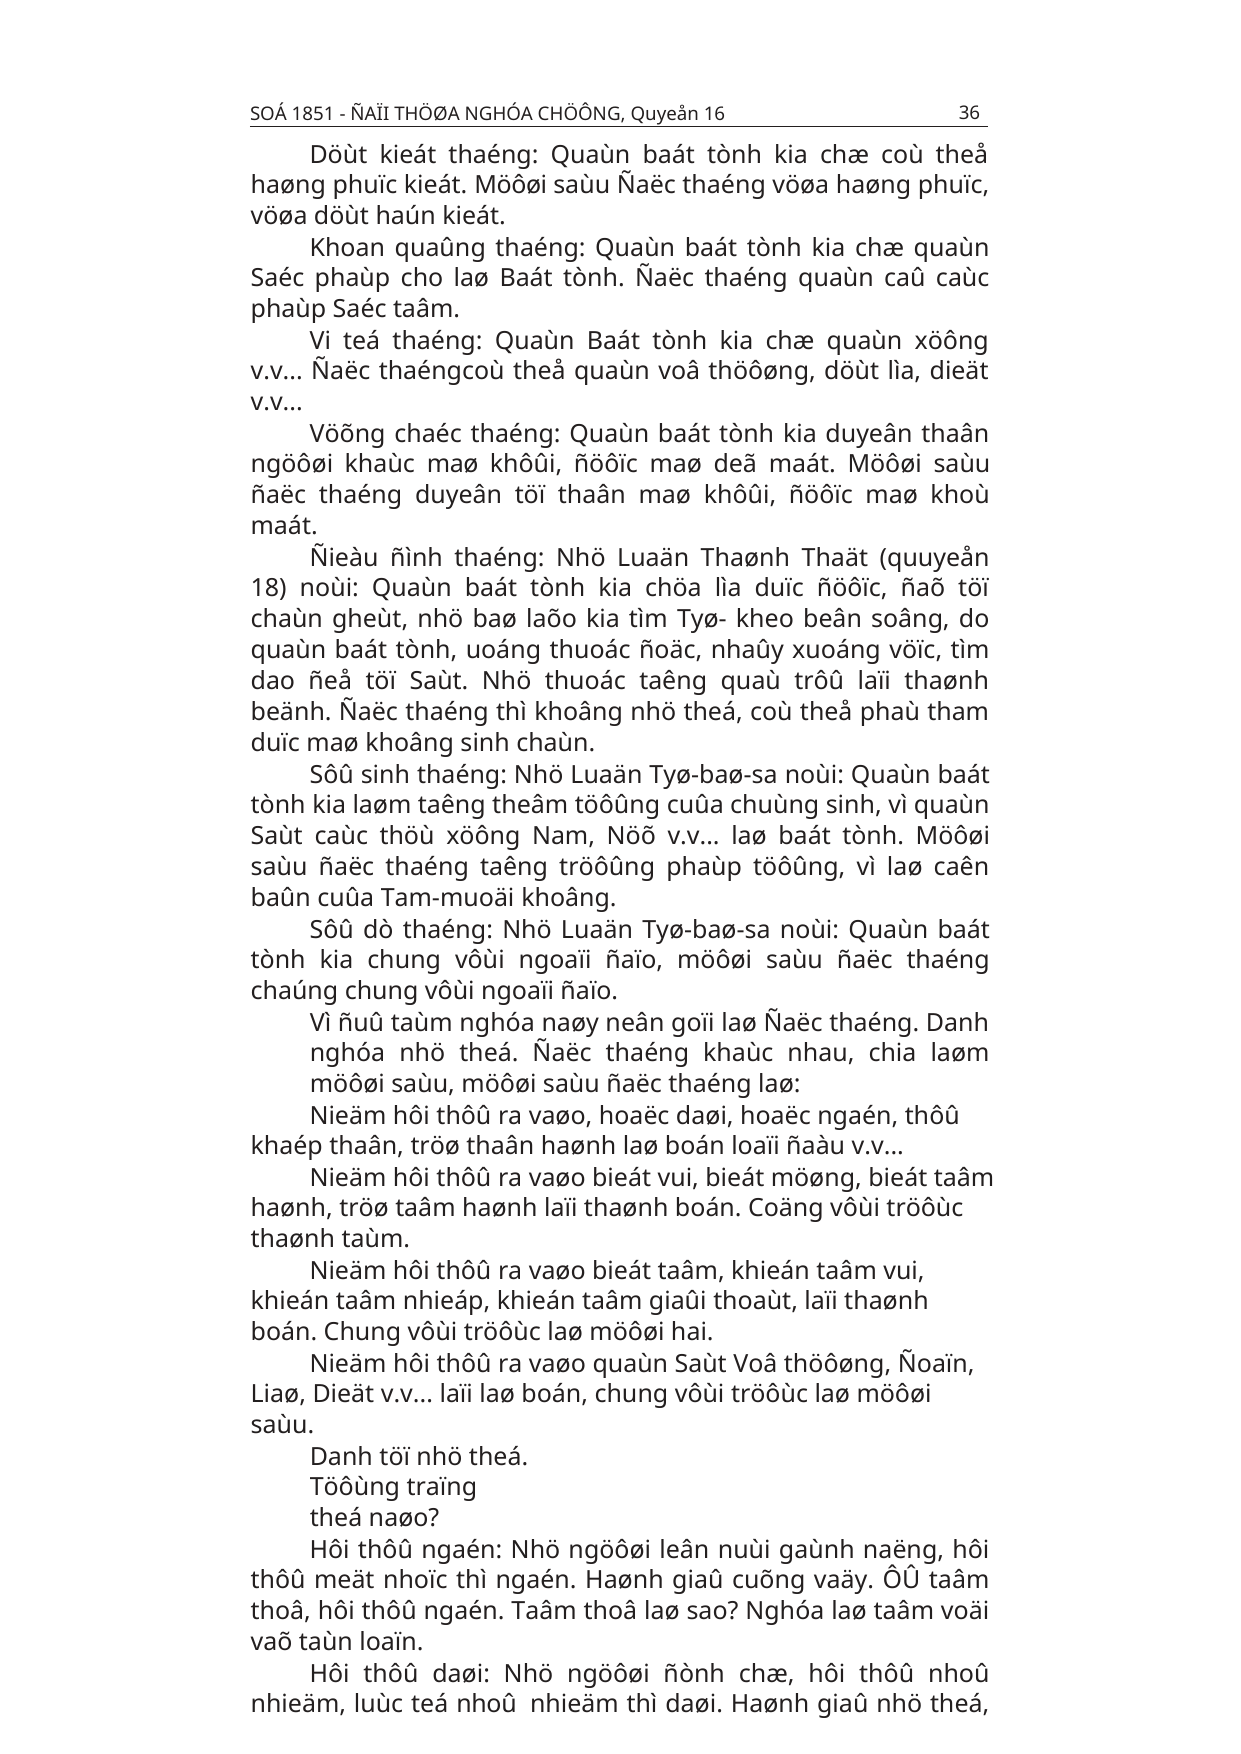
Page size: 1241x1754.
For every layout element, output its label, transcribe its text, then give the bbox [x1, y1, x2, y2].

text Nieäm hôi thôû ra vaøo bieát taâm, khieán taâm vui, khieán taâm nhieáp, khieán taâm giaûi thoaùt, laïi thaønh boán. Chung vôùi tröôùc laø möôøi hai. [250, 1255, 995, 1348]
text Ñieàu ñình thaéng: Nhö Luaän Thaønh Thaät (quuyeån 18) noùi: Quaùn baát tònh kia chöa lìa duïc ñöôïc, ñaõ töï chaùn gheùt, nhö baø laõo kia tìm Tyø- kheo beân soâng, do quaùn baát tònh, uoáng thuoác ñoäc, nhaûy xuoáng vöïc, tìm dao ñeå töï Saùt. Nhö thuoác taêng quaù trôû laïi thaønh beänh. Ñaëc thaéng thì khoâng nhö theá, coù theå phaù tham duïc maø khoâng sinh chaùn. [250, 542, 990, 759]
text Danh töï nhö theá. Töôùng traïng theá naøo? [309, 1441, 535, 1534]
text Sôû dò thaéng: Nhö Luaän Tyø-baø-sa noùi: Quaùn baát tònh kia chung vôùi ngoaïi ñaïo, möôøi saùu ñaëc thaéng chaúng chung vôùi ngoaïi ñaïo. [250, 914, 990, 1007]
text Nieäm hôi thôû ra vaøo bieát vui, bieát möøng, bieát taâm haønh, tröø taâm haønh laïi thaønh boán. Coäng vôùi tröôùc thaønh taùm. [250, 1162, 995, 1255]
text Döùt kieát thaéng: Quaùn baát tònh kia chæ coù theå haøng phuïc kieát. Möôøi saùu Ñaëc thaéng vöøa haøng phuïc, vöøa döùt haún kieát. [250, 138, 989, 231]
text Hôi thôû ngaén: Nhö ngöôøi leân nuùi gaùnh naëng, hôi thôû meät nhoïc thì ngaén. Haønh giaû cuõng vaäy. ÔÛ taâm thoâ, hôi thôû ngaén. Taâm thoâ laø sao? Nghóa laø taâm voäi vaõ taùn loaïn. [250, 1534, 990, 1658]
text Nieäm hôi thôû ra vaøo quaùn Saùt Voâ thöôøng, Ñoaïn, Liaø, Dieät v.v... laïi laø boán, chung vôùi tröôùc laø möôøi saùu. [250, 1348, 990, 1441]
text Vöõng chaéc thaéng: Quaùn baát tònh kia duyeân thaân ngöôøi khaùc maø khôûi, ñöôïc maø deã maát. Möôøi saùu ñaëc thaéng duyeân töï thaân maø khôûi, ñöôïc maø khoù maát. [250, 417, 990, 542]
text Sôû sinh thaéng: Nhö Luaän Tyø-baø-sa noùi: Quaùn baát tònh kia laøm taêng theâm töôûng cuûa chuùng sinh, vì quaùn Saùt caùc thöù xöông Nam, Nöõ v.v... laø baát tònh. Möôøi saùu ñaëc thaéng taêng tröôûng phaùp töôûng, vì laø caên baûn cuûa Tam-muoäi khoâng. [250, 759, 990, 914]
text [250, 1658, 990, 1720]
text Vì ñuû taùm nghóa naøy neân goïi laø Ñaëc thaéng. Danh nghóa nhö theá. Ñaëc thaéng khaùc nhau, chia laøm möôøi saùu, möôøi saùu ñaëc thaéng laø: [309, 1007, 990, 1100]
text Khoan quaûng thaéng: Quaùn baát tònh kia chæ quaùn Saéc phaùp cho laø Baát tònh. Ñaëc thaéng quaùn caû caùc phaùp Saéc taâm. [250, 231, 990, 324]
text Vi teá thaéng: Quaùn Baát tònh kia chæ quaùn xöông v.v... Ñaëc thaéngcoù theå quaùn voâ thöôøng, döùt lìa, dieät v.v... [250, 324, 990, 417]
text Nieäm hôi thôû ra vaøo, hoaëc daøi, hoaëc ngaén, thôû khaép thaân, tröø thaân haønh laø boán loaïi ñaàu v.v... [250, 1100, 995, 1162]
